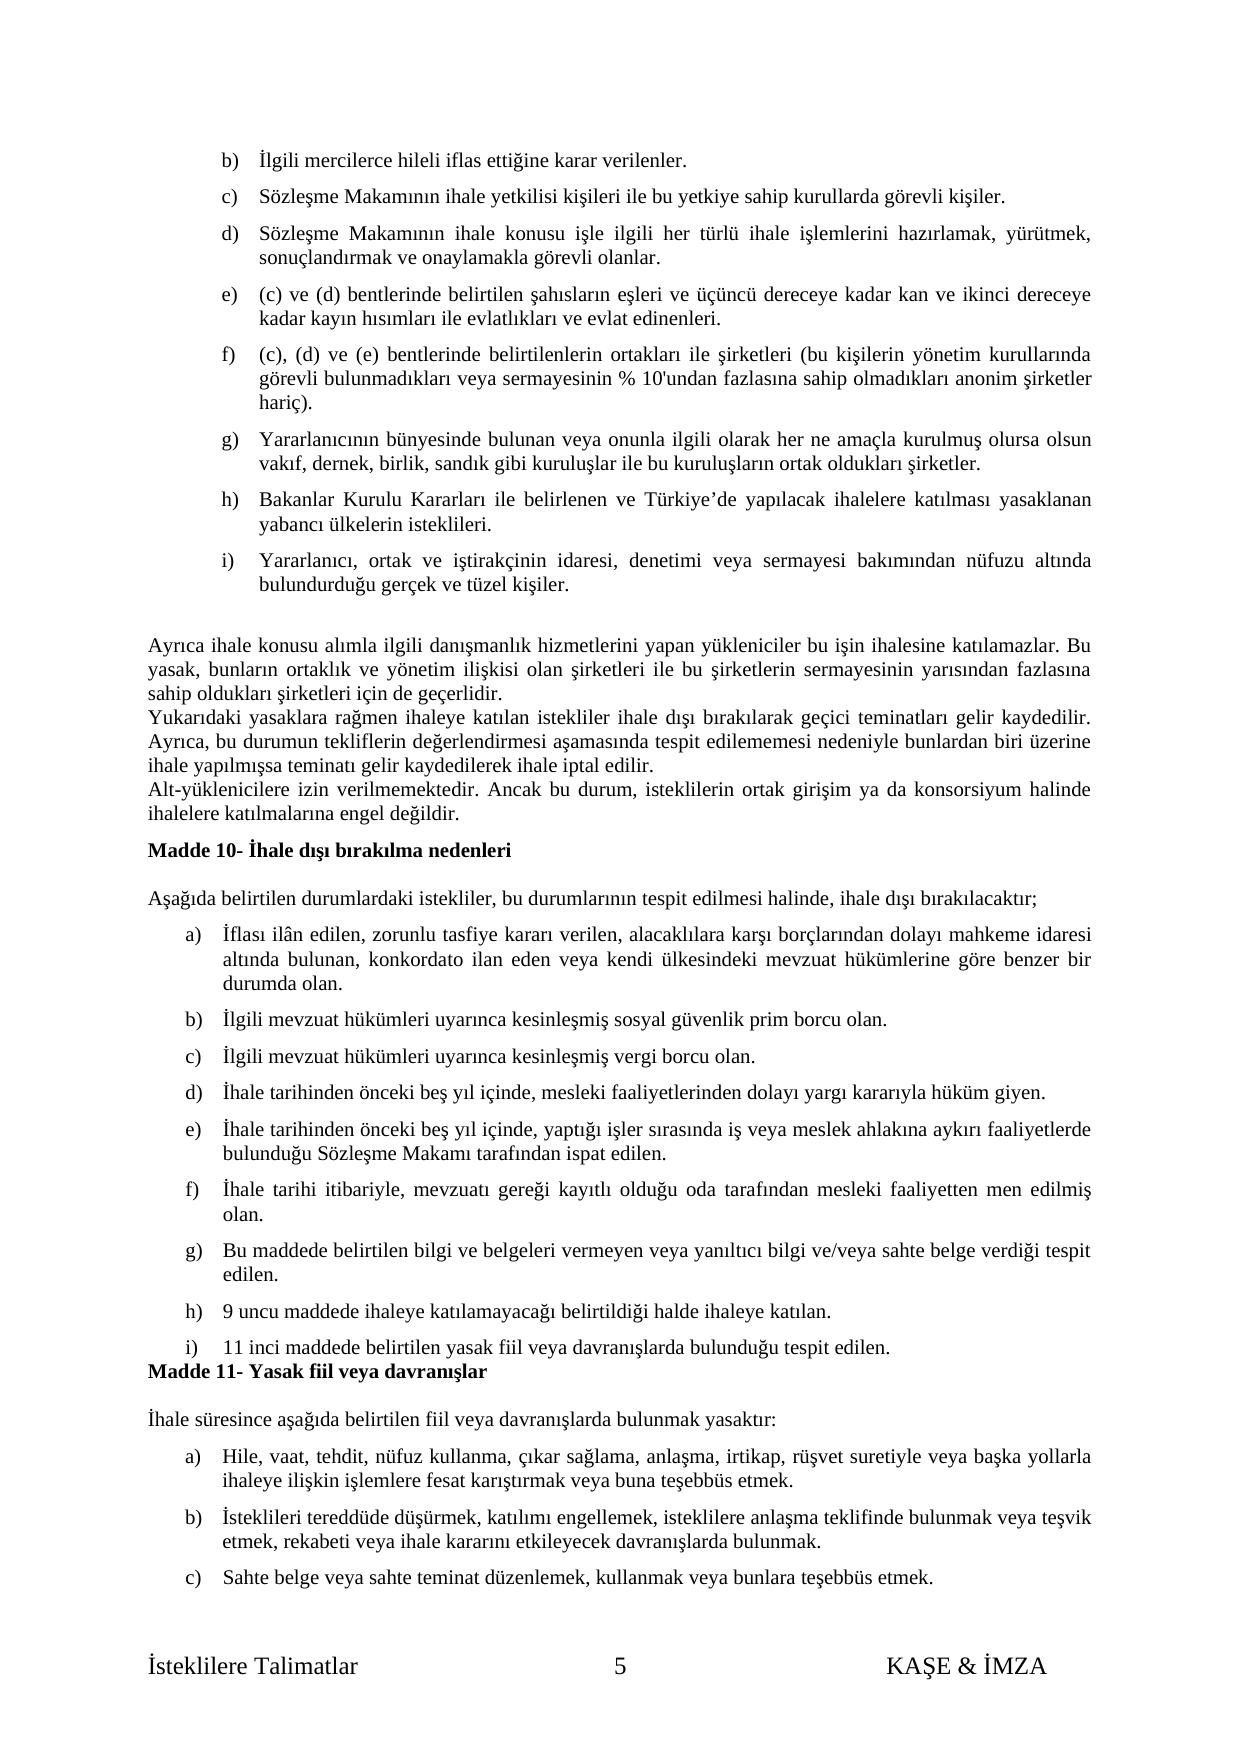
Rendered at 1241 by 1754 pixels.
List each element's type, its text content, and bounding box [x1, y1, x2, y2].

list Bu maddede belirtilen bilgi ve belgeleri vermeyen veya yanıltıcı bilgi ve/veya sahte belge verdiği tespit edilen. [185, 1238, 1093, 1286]
list 9 uncu maddede ihaleye katılamayacağı belirtildiği halde ihaleye katılan. [185, 1299, 1093, 1323]
text Madde 10- İhale dışı bırakılma nedenleri [148, 838, 1093, 862]
list İhale tarihinden önceki beş yıl içinde, yaptığı işler sırasında iş veya meslek ahlakına aykırı faaliyetlerde bulunduğu Sözleşme Makamı tarafından ispat edilen. [185, 1117, 1093, 1165]
list Yararlanıcı, ortak ve iştirakçinin idaresi, denetimi veya sermayesi bakımından nüfuzu altında bulundurduğu gerçek ve tüzel kişiler. [221, 548, 1093, 596]
list Bakanlar Kurulu Kararları ile belirlenen ve Türkiye’de yapılacak ihalelere katılması yasaklanan yabancı ülkelerin isteklileri. [221, 487, 1093, 536]
list Yararlanıcının bünyesinde bulunan veya onunla ilgili olarak her ne amaçla kurulmuş olursa olsun vakıf, dernek, birlik, sandık gibi kuruluşlar ile bu kuruluşların ortak oldukları şirketler. [221, 427, 1093, 475]
list 11 inci maddede belirtilen yasak fiil veya davranışlarda bulunduğu tespit edilen. [185, 1335, 1093, 1359]
list Sözleşme Makamının ihale konusu işle ilgili her türlü ihale işlemlerini hazırlamak, yürütmek, sonuçlandırmak ve onaylamakla görevli olanlar. [221, 221, 1093, 269]
list Sözleşme Makamının ihale yetkilisi kişileri ile bu yetkiye sahip kurullarda görevli kişiler. [221, 184, 1093, 208]
list İhale tarihinden önceki beş yıl içinde, mesleki faaliyetlerinden dolayı yargı kararıyla hüküm giyen. [185, 1080, 1093, 1104]
list İsteklileri tereddüde düşürmek, katılımı engellemek, isteklilere anlaşma teklifinde bulunmak veya teşvik etmek, rekabeti veya ihale kararını etkileyecek davranışlarda bulunmak. [185, 1504, 1093, 1553]
list İflası ilân edilen, zorunlu tasfiye kararı verilen, alacaklılara karşı borçlarından dolayı mahkeme idaresi altında bulunan, konkordato ilan eden veya kendi ülkesindeki mevzuat hükümlerine göre benzer bir durumda olan. [185, 922, 1093, 994]
list (c) ve (d) bentlerinde belirtilen şahısların eşleri ve üçüncü dereceye kadar kan ve ikinci dereceye kadar kayın hısımları ile evlatlıkları ve evlat edinenleri. [221, 281, 1093, 329]
list Hile, vaat, tehdit, nüfuz kullanma, çıkar sağlama, anlaşma, irtikap, rüşvet suretiyle veya başka yollarla ihaleye ilişkin işlemlere fesat karıştırmak veya buna teşebbüs etmek. [185, 1444, 1093, 1492]
text Madde 11- Yasak fiil veya davranışlar [148, 1359, 1093, 1383]
text Ayrıca ihale konusu alımla ilgili danışmanlık hizmetlerini yapan yükleniciler bu işin ihalesine katılamazlar. Bu yasak, bunların ortaklık ve yönetim ilişkisi olan şirketleri ile bu şirketlerin sermayesinin yarısından fazlasına sahip oldukları şirketleri için de geçerlidir. [148, 633, 1093, 705]
list İlgili mercilerce hileli iflas ettiğine karar verilenler. [221, 148, 1093, 172]
list (c), (d) ve (e) bentlerinde belirtilenlerin ortakları ile şirketleri (bu kişilerin yönetim kurullarında görevli bulunmadıkları veya sermayesinin % 10'undan fazlasına sahip olmadıkları anonim şirketler hariç). [221, 342, 1093, 414]
text Yukarıdaki yasaklara rağmen ihaleye katılan istekliler ihale dışı bırakılarak geçici teminatları gelir kaydedilir. Ayrıca, bu durumun tekliflerin değerlendirmesi aşamasında tespit edilememesi nedeniyle bunlardan biri üzerine ihale yapılmışsa teminatı gelir kaydedilerek ihale iptal edilir. [148, 705, 1093, 777]
list İhale tarihi itibariyle, mevzuatı gereği kayıtlı olduğu oda tarafından mesleki faaliyetten men edilmiş olan. [185, 1177, 1093, 1226]
list İlgili mevzuat hükümleri uyarınca kesinleşmiş sosyal güvenlik prim borcu olan. [185, 1007, 1093, 1031]
text Aşağıda belirtilen durumlardaki istekliler, bu durumlarının tespit edilmesi halinde, ihale dışı bırakılacaktır; [148, 886, 1093, 910]
list Sahte belge veya sahte teminat düzenlemek, kullanmak veya bunlara teşebbüs etmek. [185, 1565, 1093, 1589]
text Alt-yüklenicilere izin verilmemektedir. Ancak bu durum, isteklilerin ortak girişim ya da konsorsiyum halinde ihalelere katılmalarına engel değildir. [148, 777, 1093, 825]
text İhale süresince aşağıda belirtilen fiil veya davranışlarda bulunmak yasaktır: [148, 1407, 1093, 1431]
list İlgili mevzuat hükümleri uyarınca kesinleşmiş vergi borcu olan. [185, 1044, 1093, 1068]
